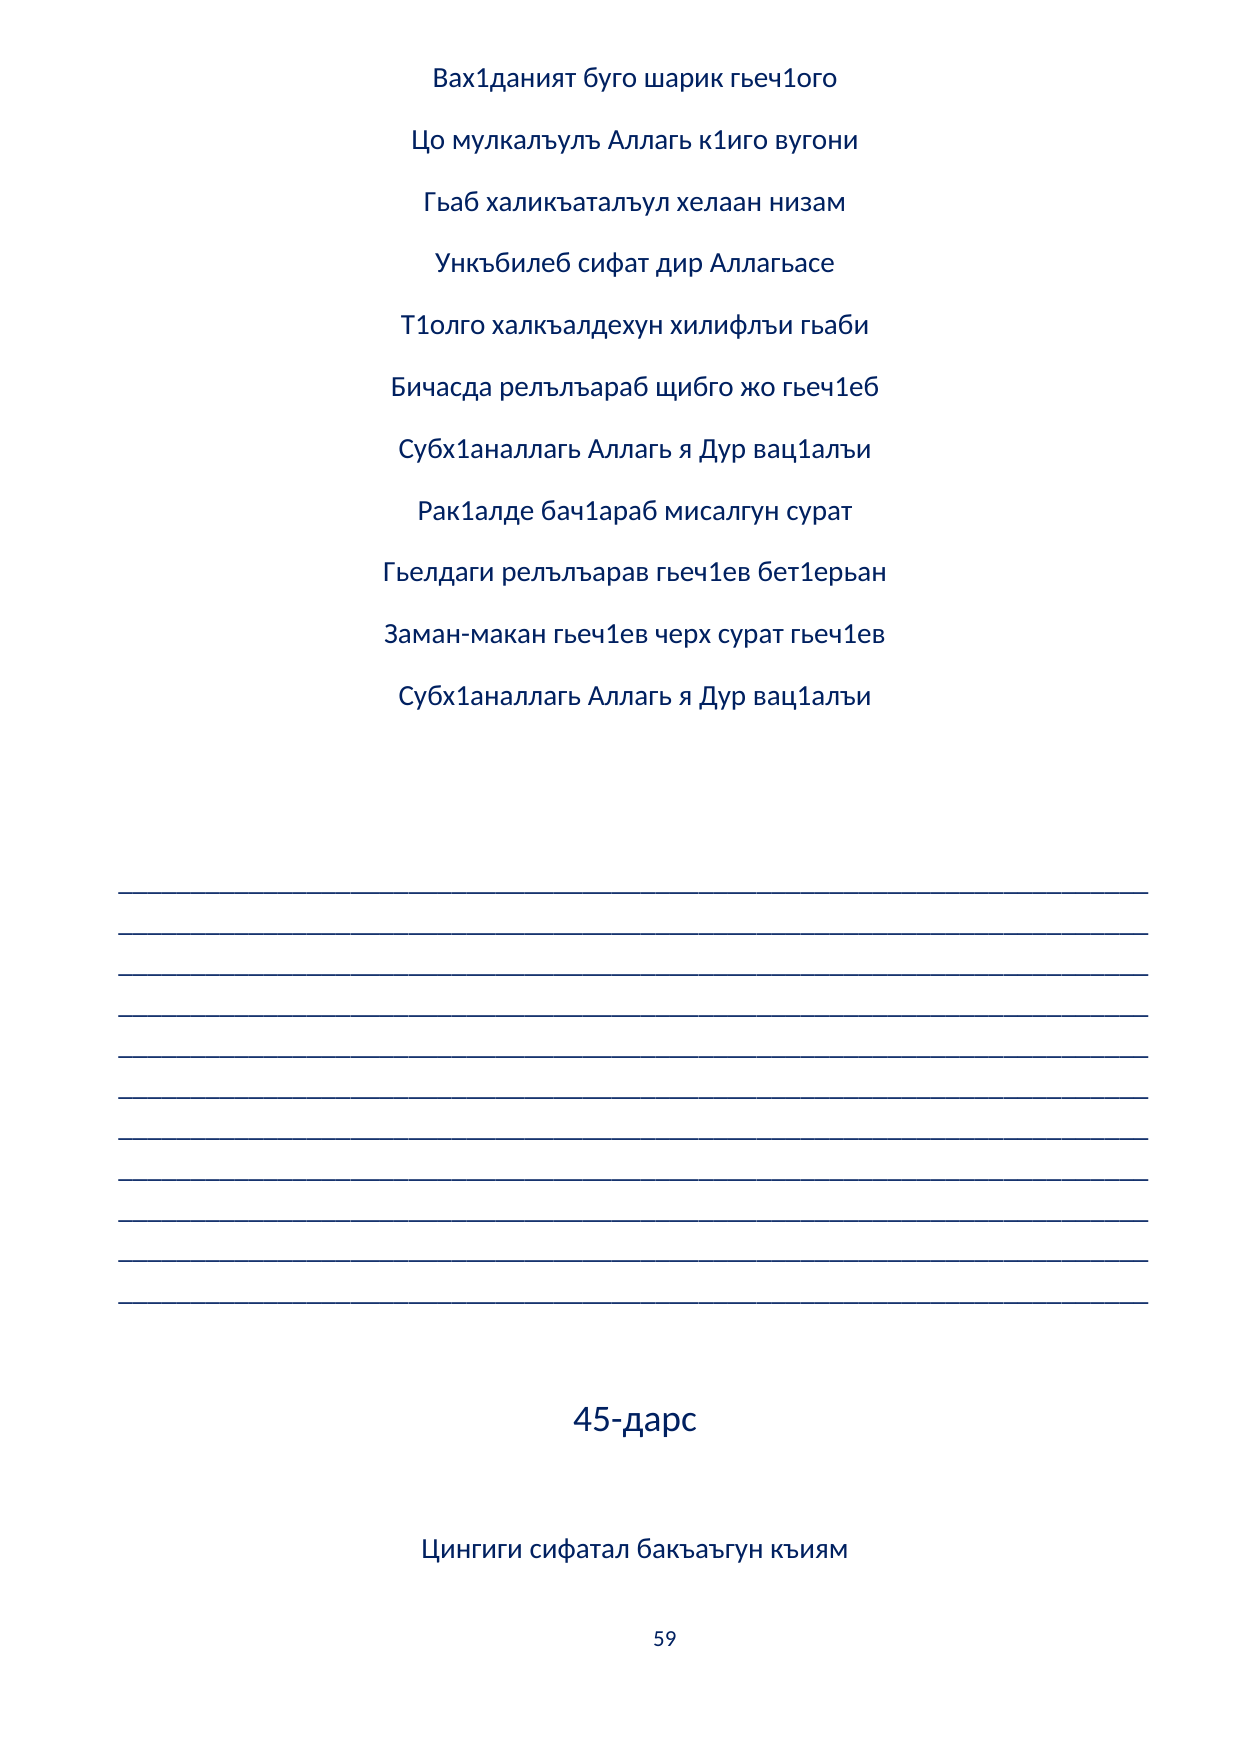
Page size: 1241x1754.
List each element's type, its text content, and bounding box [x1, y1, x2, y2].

text Субх1аналлагь Аллагь я Дур вац1алъи [118, 430, 1152, 465]
text Заман-макан гьеч1ев черх сурат гьеч1ев [118, 615, 1152, 651]
text _____________________________________________________________________________________________________________________________________________________________________________________________________________________________________________________________________________________________________________________________________________________________________________________________________________________________________________________________________________________________________________________________________________________________________________________________________________________________________________________________________________________________________________________________________________________________________________________________________________ [118, 862, 1152, 1307]
text Вах1даният буго шарик гьеч1ого [118, 59, 1152, 95]
text Субх1аналлагь Аллагь я Дур вац1алъи [118, 677, 1152, 712]
text Рак1алде бач1араб мисалгун сурат [118, 492, 1152, 527]
text Ункъбилеб сифат дир Аллагьасе [118, 244, 1152, 280]
text Гьаб халикъаталъул хелаан низам [118, 183, 1152, 218]
text Т1олго халкъалдехун хилифлъи гьаби [118, 306, 1152, 342]
text Цо мулкалъулъ Аллагь к1иго вугони [118, 121, 1152, 157]
text Бичасда релълъараб щибго жо гьеч1еб [118, 368, 1152, 404]
text Гьелдаги релълъарав гьеч1ев бет1ерьан [118, 553, 1152, 589]
text Цингиги сифатал бакъаъгун къиям [118, 1530, 1152, 1566]
text 45-дарс [118, 1395, 1152, 1441]
